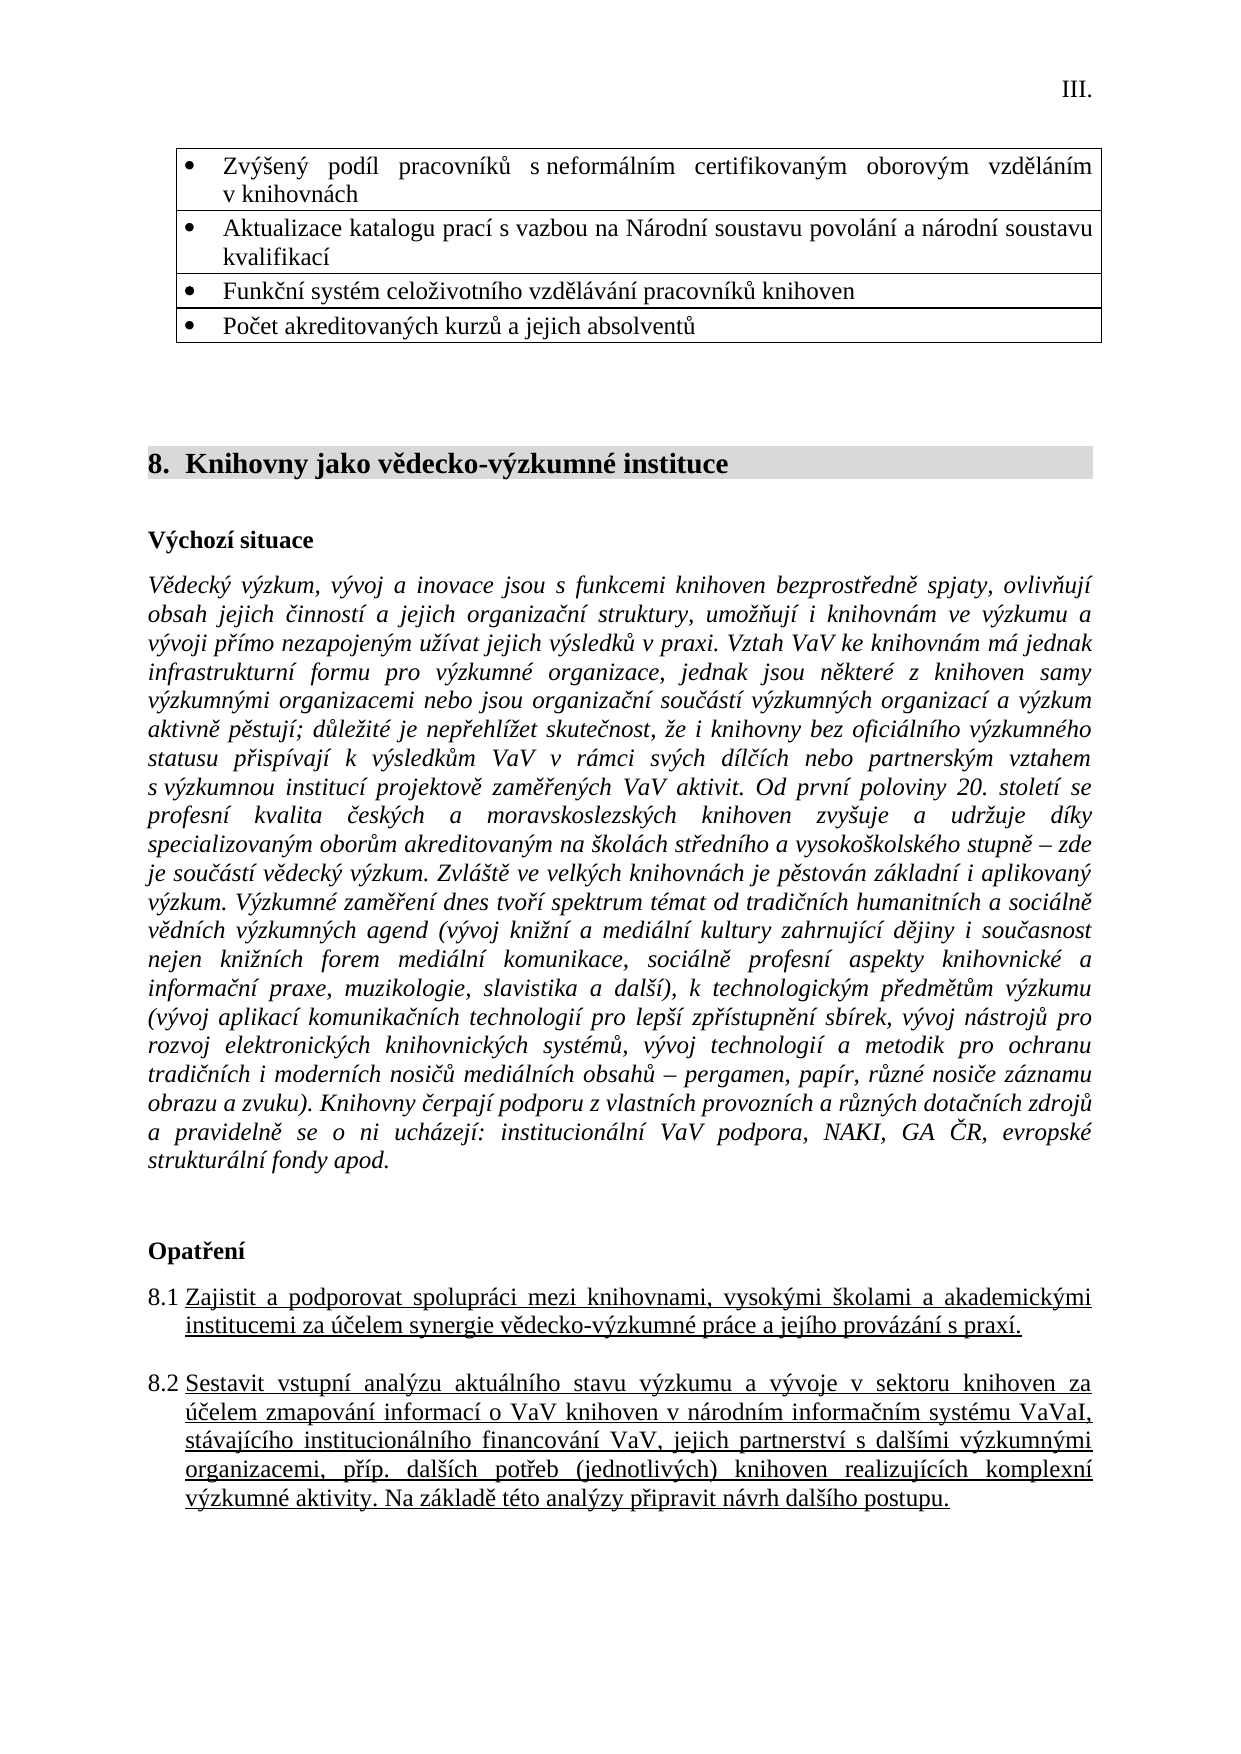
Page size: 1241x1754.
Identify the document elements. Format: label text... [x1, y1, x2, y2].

text Vědecký výzkum, vývoj a inovace jsou s funkcemi knihoven bezprostředně spjaty, ovlivňují obsah jejich činností a jejich organizační struktury, umožňují i knihovnám ve výzkumu a vývoji přímo nezapojeným užívat jejich výsledků v praxi. Vztah VaV ke knihovnám má jednak infrastrukturní formu pro výzkumné organizace, jednak jsou některé z knihoven samy výzkumnými organizacemi nebo jsou organizační součástí výzkumných organizací a výzkum aktivně pěstují; důležité je nepřehlížet skutečnost, že i knihovny bez oficiálního výzkumného statusu přispívají k výsledkům VaV v rámci svých dílčích nebo partnerským vztahem s výzkumnou institucí projektově zaměřených VaV aktivit. Od první poloviny 20. století se profesní kvalita českých a moravskoslezských knihoven zvyšuje a udržuje díky specializovaným oborům akreditovaným na školách středního a vysokoškolského stupně – zde je součástí vědecký výzkum. Zvláště ve velkých knihovnách je pěstován základní i aplikovaný výzkum. Výzkumné zaměření dnes tvoří spektrum témat od tradičních humanitních a sociálně vědních výzkumných agend (vývoj knižní a mediální kultury zahrnující dějiny i současnost nejen knižních forem mediální komunikace, sociálně profesní aspekty knihovnické a informační praxe, muzikologie, slavistika a další), k technologickým předmětům výzkumu (vývoj aplikací komunikačních technologií pro lepší zpřístupnění sbírek, vývoj nástrojů pro rozvoj elektronických knihovnických systémů, vývoj technologií a metodik pro ochranu tradičních i moderních nosičů mediálních obsahů – pergamen, papír, různé nosiče záznamu obrazu a zvuku). Knihovny čerpají podporu z vlastních provozních a různých dotačních zdrojů a pravidelně se o ni ucházejí: institucionální VaV podpora, NAKI, GA ČR, evropské strukturální fondy apod. [148, 570, 1093, 1174]
list Sestavit vstupní analýzu aktuálního stavu výzkumu a vývoje v sektoru knihoven za účelem zmapování informací o VaV knihoven v národním informačním systému VaVaI, stávajícího institucionálního financování VaV, jejich partnerství s dalšími výzkumnými organizacemi, příp. dalších potřeb (jednotlivých) knihoven realizujících komplexní výzkumné aktivity. Na základě této analýzy připravit návrh dalšího postupu. [148, 1368, 1093, 1512]
text Výchozí situace [148, 525, 1093, 554]
list Zvýšený podíl pracovníků s neformálním certifikovaným oborovým vzděláním v knihovnách [177, 149, 1101, 210]
list Počet akreditovaných kurzů a jejich absolventů [177, 309, 1101, 342]
list Aktualizace katalogu prací s vazbou na Národní soustavu povolání a národní soustavu kvalifikací [177, 211, 1101, 273]
text Opatření [148, 1236, 1093, 1265]
subtitle Knihovny jako vědecko-výzkumné instituce [148, 446, 1093, 479]
list Zajistit a podporovat spolupráci mezi knihovnami, vysokými školami a akademickými institucemi za účelem synergie vědecko-výzkumné práce a jejího provázání s praxí. [148, 1282, 1093, 1339]
list Funkční systém celoživotního vzdělávání pracovníků knihoven [177, 274, 1101, 307]
